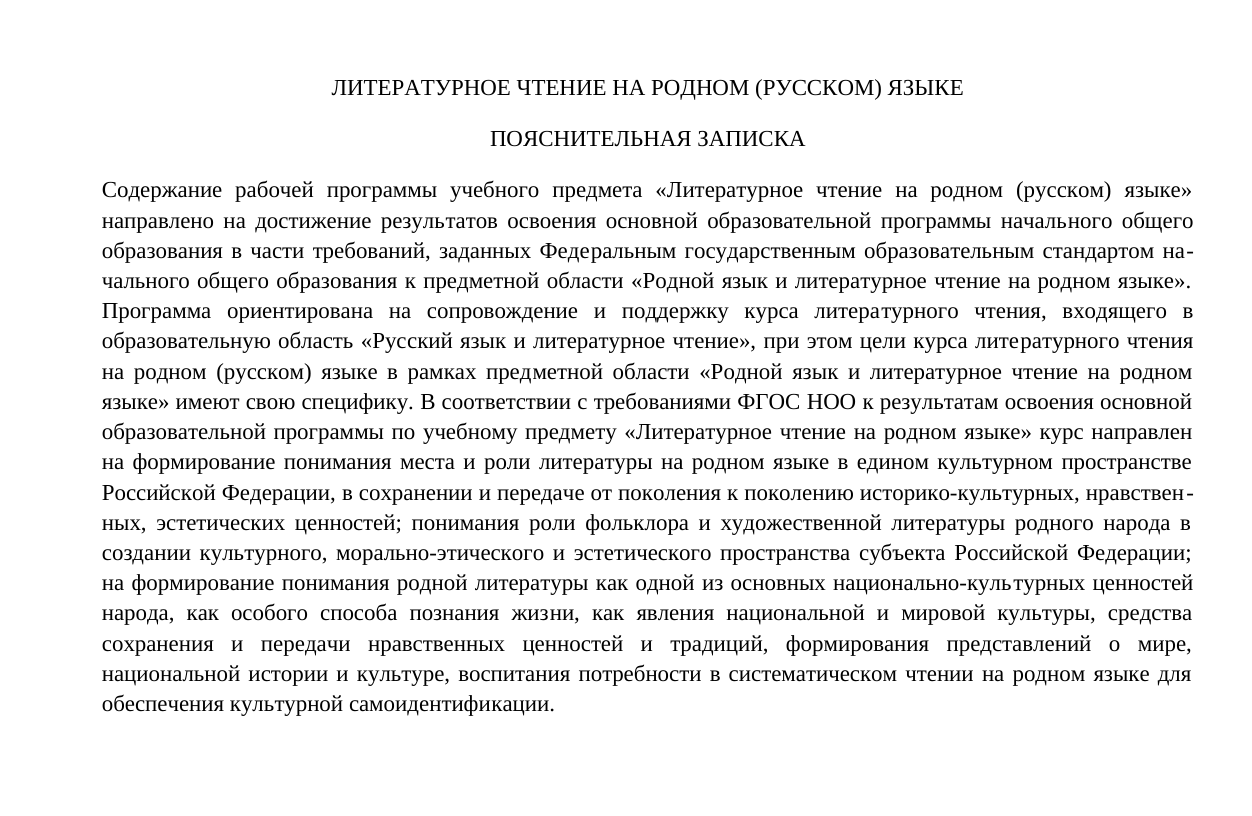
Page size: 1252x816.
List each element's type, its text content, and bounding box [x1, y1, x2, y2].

text ПОЯСНИТЕЛЬНАЯ ЗАПИСКА [102, 125, 1193, 152]
text Содержание рабочей программы учебного предмета «Литературное чтение на родном (русском) языке» направлено на достижение результатов освоения основной образовательной программы начального общего образования в части требований, заданных Федеральным государственным образовательным стандартом начального общего образования к предметной области «Родной язык и литературное чтение на родном языке». Программа ориентирована на сопровождение и поддержку курса литературного чтения, входящего в образовательную область «Русский язык и литературное чтение», при этом цели курса литературного чтения на родном (русском) языке в рамках предметной области «Родной язык и литературное чтение на родном языке» имеют свою специфику. В соответствии с требованиями ФГОС НОО к результатам освоения основной образовательной программы по учебному предмету «Литературное чтение на родном языке» курс направлен на формирование понимания места и роли литературы на родном языке в едином культурном пространстве Российской Федерации, в сохранении и передаче от поколения к поколению историко-культурных, нравственных, эстетических ценностей; понимания роли фольклора и художественной литературы родного народа в создании культурного, морально-этического и эстетического пространства субъекта Российской Федерации; на формирование понимания родной литературы как одной из основных национально-культурных ценностей народа, как особого способа познания жизни, как явления национальной и мировой культуры, средства сохранения и передачи нравственных ценностей и традиций, формирования представлений о мире, национальной истории и культуре, воспитания потребности в систематическом чтении на родном языке для обеспечения культурной самоидентификации. [102, 176, 1193, 716]
text ЛИТЕРАТУРНОЕ ЧТЕНИЕ НА РОДНОМ (РУССКОМ) ЯЗЫКЕ [102, 74, 1193, 101]
